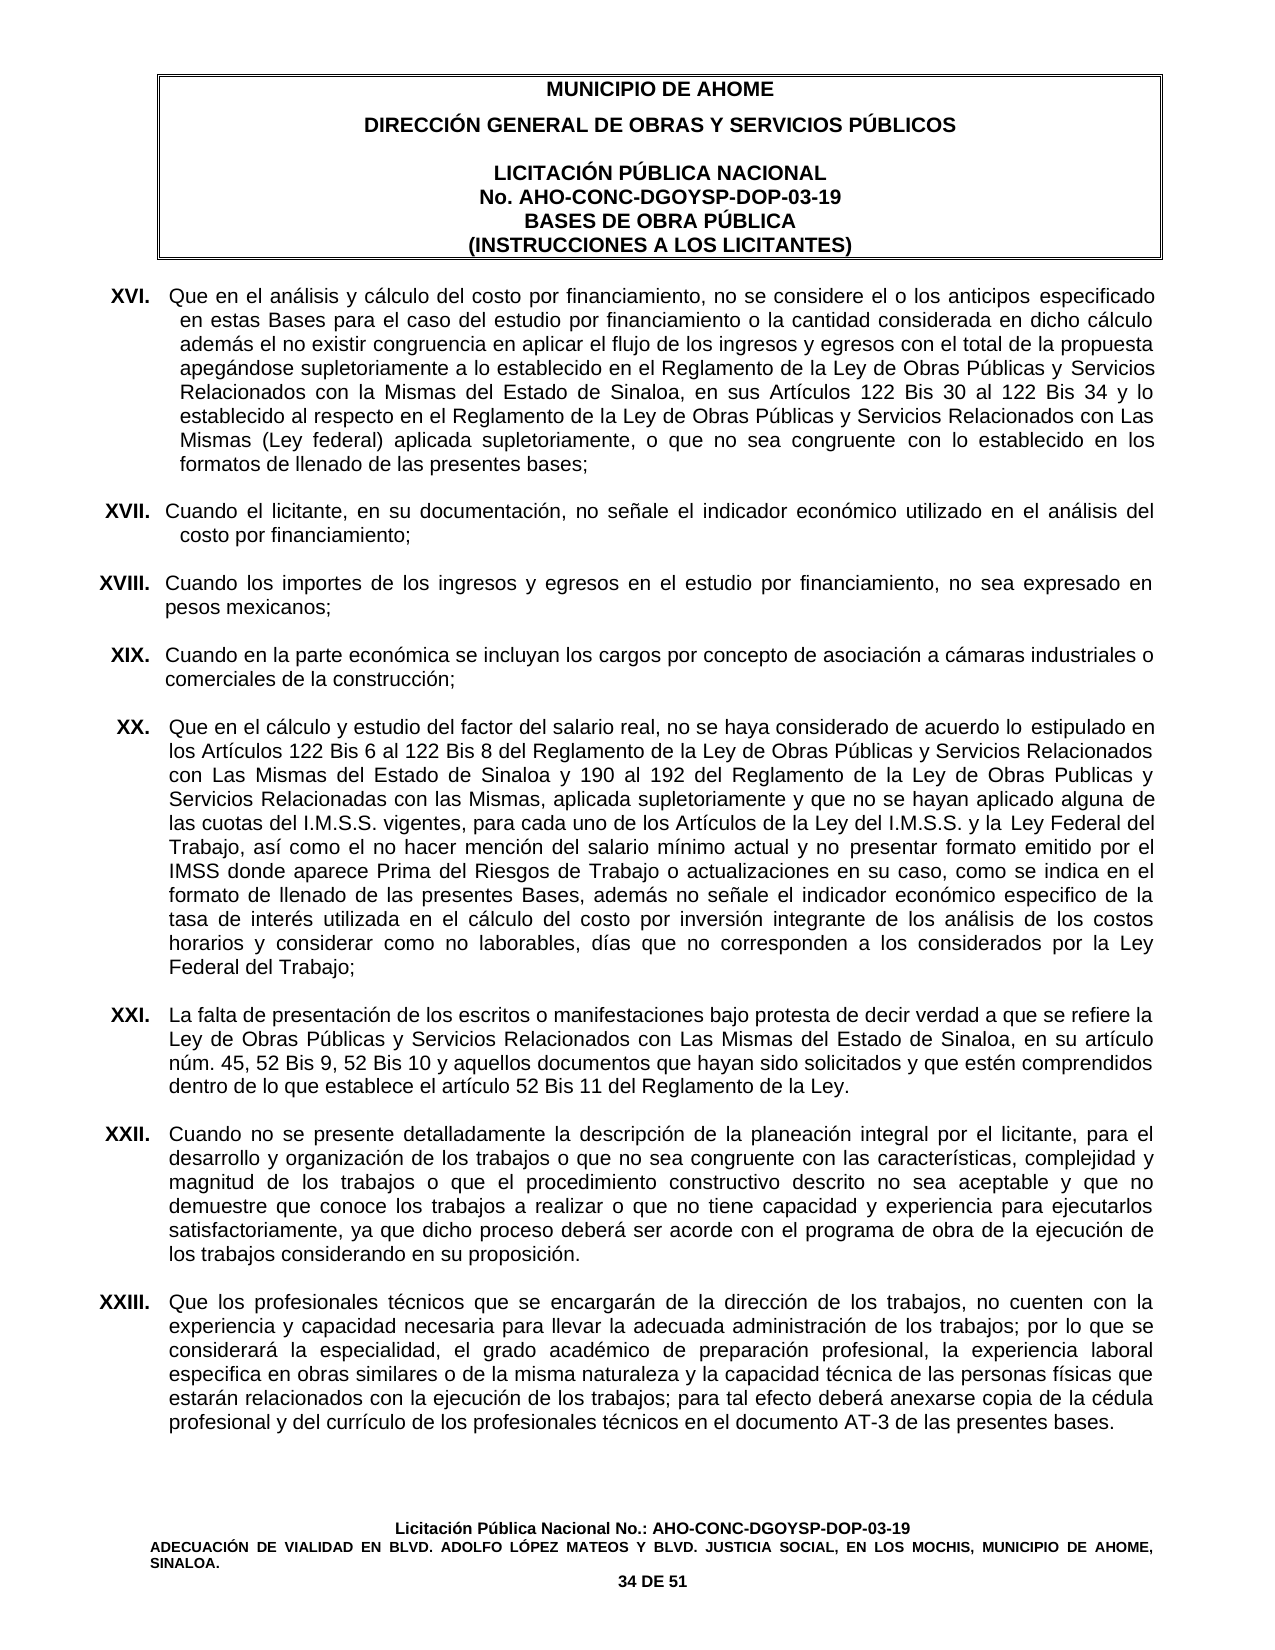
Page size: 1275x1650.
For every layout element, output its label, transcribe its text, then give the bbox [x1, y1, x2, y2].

list Cuando en la parte económica se incluyan los cargos por concepto de asociación a cámaras industriales o comerciales de la construcción; [150, 643, 1155, 691]
list Que en el cálculo y estudio del factor del salario real, no se haya considerado de acuerdo lo estipulado en los Artículos 122 Bis 6 al 122 Bis 8 del Reglamento de la Ley de Obras Públicas y Servicios Relacionados con Las Mismas del Estado de Sinaloa y 190 al 192 del Reglamento de la Ley de Obras Publicas y Servicios Relacionadas con las Mismas, aplicada supletoriamente y que no se hayan aplicado alguna de las cuotas del I.M.S.S. vigentes, para cada uno de los Artículos de la Ley del I.M.S.S. y la Ley Federal del Trabajo, así como el no hacer mención del salario mínimo actual y no presentar formato emitido por el IMSS donde aparece Prima del Riesgos de Trabajo o actualizaciones en su caso, como se indica en el formato de llenado de las presentes Bases, además no señale el indicador económico especifico de la tasa de interés utilizada en el cálculo del costo por inversión integrante de los análisis de los costos horarios y considerar como no laborables, días que no corresponden a los considerados por la Ley Federal del Trabajo; [150, 715, 1155, 978]
list La falta de presentación de los escritos o manifestaciones bajo protesta de decir verdad a que se refiere la Ley de Obras Públicas y Servicios Relacionados con Las Mismas del Estado de Sinaloa, en su artículo núm. 45, 52 Bis 9, 52 Bis 10 y aquellos documentos que hayan sido solicitados y que estén comprendidos dentro de lo que establece el artículo 52 Bis 11 del Reglamento de la Ley. [150, 1002, 1155, 1098]
list Que los profesionales técnicos que se encargarán de la dirección de los trabajos, no cuenten con la experiencia y capacidad necesaria para llevar la adecuada administración de los trabajos; por lo que se considerará la especialidad, el grado académico de preparación profesional, la experiencia laboral especifica en obras similares o de la misma naturaleza y la capacidad técnica de las personas físicas que estarán relacionados con la ejecución de los trabajos; para tal efecto deberá anexarse copia de la cédula profesional y del currículo de los profesionales técnicos en el documento AT-3 de las presentes bases. [150, 1290, 1155, 1434]
list Que en el análisis y cálculo del costo por financiamiento, no se considere el o los anticipos especificado en estas Bases para el caso del estudio por financiamiento o la cantidad considerada en dicho cálculo además el no existir congruencia en aplicar el flujo de los ingresos y egresos con el total de la propuesta apegándose supletoriamente a lo establecido en el Reglamento de la Ley de Obras Públicas y Servicios Relacionados con la Mismas del Estado de Sinaloa, en sus Artículos 122 Bis 30 al 122 Bis 34 y lo establecido al respecto en el Reglamento de la Ley de Obras Públicas y Servicios Relacionados con Las Mismas (Ley federal) aplicada supletoriamente, o que no sea congruente con lo establecido en los formatos de llenado de las presentes bases; [150, 284, 1155, 475]
list Cuando el licitante, en su documentación, no señale el indicador económico utilizado en el análisis del costo por financiamiento; [150, 499, 1155, 547]
list Cuando no se presente detalladamente la descripción de la planeación integral por el licitante, para el desarrollo y organización de los trabajos o que no sea congruente con las características, complejidad y magnitud de los trabajos o que el procedimiento constructivo descrito no sea aceptable y que no demuestre que conoce los trabajos a realizar o que no tiene capacidad y experiencia para ejecutarlos satisfactoriamente, ya que dicho proceso deberá ser acorde con el programa de obra de la ejecución de los trabajos considerando en su proposición. [150, 1122, 1155, 1266]
list Cuando los importes de los ingresos y egresos en el estudio por financiamiento, no sea expresado en pesos mexicanos; [150, 571, 1155, 619]
